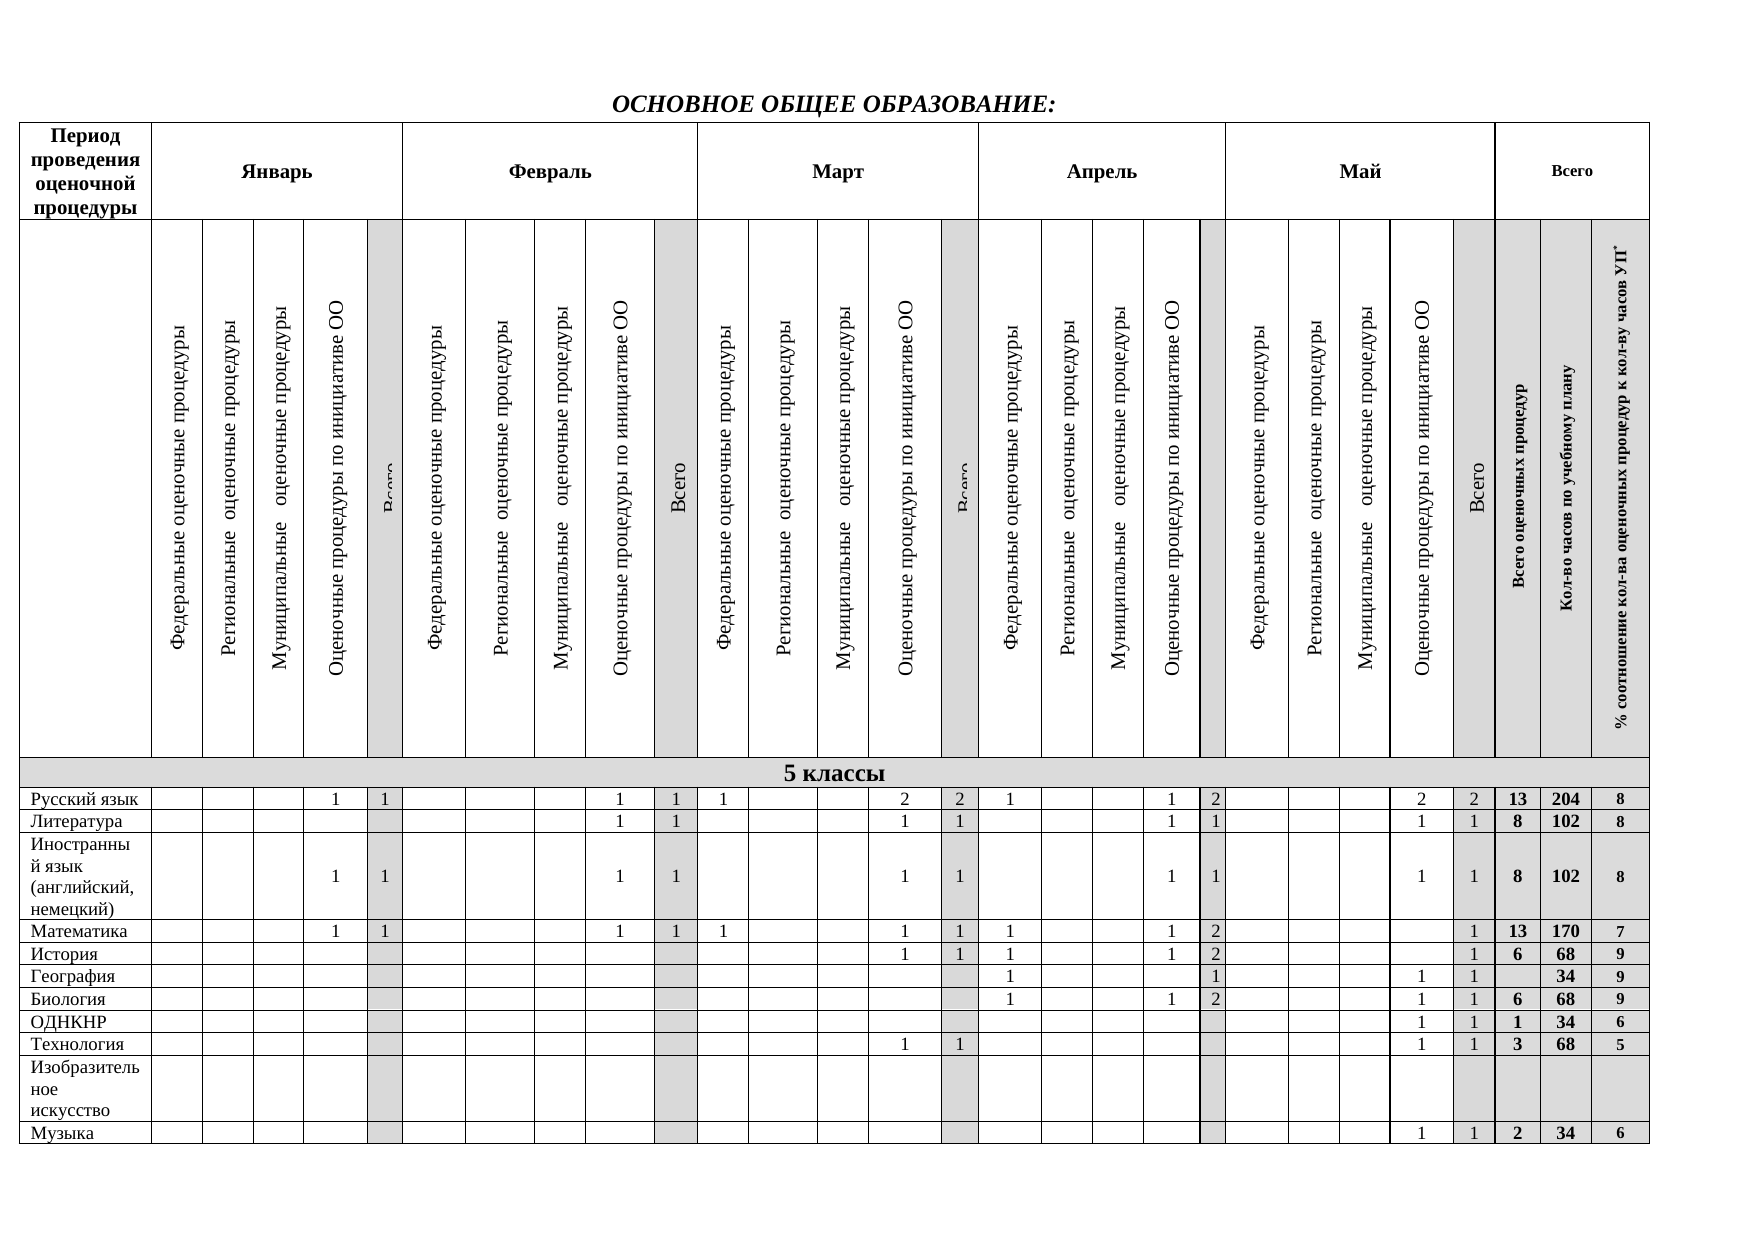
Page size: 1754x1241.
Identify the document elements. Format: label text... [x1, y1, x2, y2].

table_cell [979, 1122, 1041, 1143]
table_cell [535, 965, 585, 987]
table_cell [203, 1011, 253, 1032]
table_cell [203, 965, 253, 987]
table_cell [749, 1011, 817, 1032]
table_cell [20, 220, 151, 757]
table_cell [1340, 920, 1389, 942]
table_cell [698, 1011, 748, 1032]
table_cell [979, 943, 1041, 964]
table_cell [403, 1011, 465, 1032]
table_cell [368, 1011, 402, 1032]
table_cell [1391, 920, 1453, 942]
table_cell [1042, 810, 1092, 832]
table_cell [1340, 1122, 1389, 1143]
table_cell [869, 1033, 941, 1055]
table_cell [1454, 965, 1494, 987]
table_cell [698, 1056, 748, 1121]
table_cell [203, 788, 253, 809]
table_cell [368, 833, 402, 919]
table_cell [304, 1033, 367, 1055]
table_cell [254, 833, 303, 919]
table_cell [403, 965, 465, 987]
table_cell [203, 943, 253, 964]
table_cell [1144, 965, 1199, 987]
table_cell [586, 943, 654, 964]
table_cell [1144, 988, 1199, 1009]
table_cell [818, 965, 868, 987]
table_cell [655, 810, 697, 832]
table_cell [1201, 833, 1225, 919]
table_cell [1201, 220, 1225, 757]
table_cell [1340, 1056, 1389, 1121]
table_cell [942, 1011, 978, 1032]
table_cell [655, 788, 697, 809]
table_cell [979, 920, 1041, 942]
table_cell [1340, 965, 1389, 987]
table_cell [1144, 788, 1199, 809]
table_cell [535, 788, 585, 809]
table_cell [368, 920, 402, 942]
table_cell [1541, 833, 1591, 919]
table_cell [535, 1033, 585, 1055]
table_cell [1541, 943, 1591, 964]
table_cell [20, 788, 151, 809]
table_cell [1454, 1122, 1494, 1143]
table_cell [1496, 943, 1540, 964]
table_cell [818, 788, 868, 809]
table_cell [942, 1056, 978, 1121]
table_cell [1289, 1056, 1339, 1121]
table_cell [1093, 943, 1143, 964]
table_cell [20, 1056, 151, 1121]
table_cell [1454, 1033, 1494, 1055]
text ОСНОВНОЕ ОБЩЕЕ ОБРАЗОВАНИЕ: [29, 89, 1639, 117]
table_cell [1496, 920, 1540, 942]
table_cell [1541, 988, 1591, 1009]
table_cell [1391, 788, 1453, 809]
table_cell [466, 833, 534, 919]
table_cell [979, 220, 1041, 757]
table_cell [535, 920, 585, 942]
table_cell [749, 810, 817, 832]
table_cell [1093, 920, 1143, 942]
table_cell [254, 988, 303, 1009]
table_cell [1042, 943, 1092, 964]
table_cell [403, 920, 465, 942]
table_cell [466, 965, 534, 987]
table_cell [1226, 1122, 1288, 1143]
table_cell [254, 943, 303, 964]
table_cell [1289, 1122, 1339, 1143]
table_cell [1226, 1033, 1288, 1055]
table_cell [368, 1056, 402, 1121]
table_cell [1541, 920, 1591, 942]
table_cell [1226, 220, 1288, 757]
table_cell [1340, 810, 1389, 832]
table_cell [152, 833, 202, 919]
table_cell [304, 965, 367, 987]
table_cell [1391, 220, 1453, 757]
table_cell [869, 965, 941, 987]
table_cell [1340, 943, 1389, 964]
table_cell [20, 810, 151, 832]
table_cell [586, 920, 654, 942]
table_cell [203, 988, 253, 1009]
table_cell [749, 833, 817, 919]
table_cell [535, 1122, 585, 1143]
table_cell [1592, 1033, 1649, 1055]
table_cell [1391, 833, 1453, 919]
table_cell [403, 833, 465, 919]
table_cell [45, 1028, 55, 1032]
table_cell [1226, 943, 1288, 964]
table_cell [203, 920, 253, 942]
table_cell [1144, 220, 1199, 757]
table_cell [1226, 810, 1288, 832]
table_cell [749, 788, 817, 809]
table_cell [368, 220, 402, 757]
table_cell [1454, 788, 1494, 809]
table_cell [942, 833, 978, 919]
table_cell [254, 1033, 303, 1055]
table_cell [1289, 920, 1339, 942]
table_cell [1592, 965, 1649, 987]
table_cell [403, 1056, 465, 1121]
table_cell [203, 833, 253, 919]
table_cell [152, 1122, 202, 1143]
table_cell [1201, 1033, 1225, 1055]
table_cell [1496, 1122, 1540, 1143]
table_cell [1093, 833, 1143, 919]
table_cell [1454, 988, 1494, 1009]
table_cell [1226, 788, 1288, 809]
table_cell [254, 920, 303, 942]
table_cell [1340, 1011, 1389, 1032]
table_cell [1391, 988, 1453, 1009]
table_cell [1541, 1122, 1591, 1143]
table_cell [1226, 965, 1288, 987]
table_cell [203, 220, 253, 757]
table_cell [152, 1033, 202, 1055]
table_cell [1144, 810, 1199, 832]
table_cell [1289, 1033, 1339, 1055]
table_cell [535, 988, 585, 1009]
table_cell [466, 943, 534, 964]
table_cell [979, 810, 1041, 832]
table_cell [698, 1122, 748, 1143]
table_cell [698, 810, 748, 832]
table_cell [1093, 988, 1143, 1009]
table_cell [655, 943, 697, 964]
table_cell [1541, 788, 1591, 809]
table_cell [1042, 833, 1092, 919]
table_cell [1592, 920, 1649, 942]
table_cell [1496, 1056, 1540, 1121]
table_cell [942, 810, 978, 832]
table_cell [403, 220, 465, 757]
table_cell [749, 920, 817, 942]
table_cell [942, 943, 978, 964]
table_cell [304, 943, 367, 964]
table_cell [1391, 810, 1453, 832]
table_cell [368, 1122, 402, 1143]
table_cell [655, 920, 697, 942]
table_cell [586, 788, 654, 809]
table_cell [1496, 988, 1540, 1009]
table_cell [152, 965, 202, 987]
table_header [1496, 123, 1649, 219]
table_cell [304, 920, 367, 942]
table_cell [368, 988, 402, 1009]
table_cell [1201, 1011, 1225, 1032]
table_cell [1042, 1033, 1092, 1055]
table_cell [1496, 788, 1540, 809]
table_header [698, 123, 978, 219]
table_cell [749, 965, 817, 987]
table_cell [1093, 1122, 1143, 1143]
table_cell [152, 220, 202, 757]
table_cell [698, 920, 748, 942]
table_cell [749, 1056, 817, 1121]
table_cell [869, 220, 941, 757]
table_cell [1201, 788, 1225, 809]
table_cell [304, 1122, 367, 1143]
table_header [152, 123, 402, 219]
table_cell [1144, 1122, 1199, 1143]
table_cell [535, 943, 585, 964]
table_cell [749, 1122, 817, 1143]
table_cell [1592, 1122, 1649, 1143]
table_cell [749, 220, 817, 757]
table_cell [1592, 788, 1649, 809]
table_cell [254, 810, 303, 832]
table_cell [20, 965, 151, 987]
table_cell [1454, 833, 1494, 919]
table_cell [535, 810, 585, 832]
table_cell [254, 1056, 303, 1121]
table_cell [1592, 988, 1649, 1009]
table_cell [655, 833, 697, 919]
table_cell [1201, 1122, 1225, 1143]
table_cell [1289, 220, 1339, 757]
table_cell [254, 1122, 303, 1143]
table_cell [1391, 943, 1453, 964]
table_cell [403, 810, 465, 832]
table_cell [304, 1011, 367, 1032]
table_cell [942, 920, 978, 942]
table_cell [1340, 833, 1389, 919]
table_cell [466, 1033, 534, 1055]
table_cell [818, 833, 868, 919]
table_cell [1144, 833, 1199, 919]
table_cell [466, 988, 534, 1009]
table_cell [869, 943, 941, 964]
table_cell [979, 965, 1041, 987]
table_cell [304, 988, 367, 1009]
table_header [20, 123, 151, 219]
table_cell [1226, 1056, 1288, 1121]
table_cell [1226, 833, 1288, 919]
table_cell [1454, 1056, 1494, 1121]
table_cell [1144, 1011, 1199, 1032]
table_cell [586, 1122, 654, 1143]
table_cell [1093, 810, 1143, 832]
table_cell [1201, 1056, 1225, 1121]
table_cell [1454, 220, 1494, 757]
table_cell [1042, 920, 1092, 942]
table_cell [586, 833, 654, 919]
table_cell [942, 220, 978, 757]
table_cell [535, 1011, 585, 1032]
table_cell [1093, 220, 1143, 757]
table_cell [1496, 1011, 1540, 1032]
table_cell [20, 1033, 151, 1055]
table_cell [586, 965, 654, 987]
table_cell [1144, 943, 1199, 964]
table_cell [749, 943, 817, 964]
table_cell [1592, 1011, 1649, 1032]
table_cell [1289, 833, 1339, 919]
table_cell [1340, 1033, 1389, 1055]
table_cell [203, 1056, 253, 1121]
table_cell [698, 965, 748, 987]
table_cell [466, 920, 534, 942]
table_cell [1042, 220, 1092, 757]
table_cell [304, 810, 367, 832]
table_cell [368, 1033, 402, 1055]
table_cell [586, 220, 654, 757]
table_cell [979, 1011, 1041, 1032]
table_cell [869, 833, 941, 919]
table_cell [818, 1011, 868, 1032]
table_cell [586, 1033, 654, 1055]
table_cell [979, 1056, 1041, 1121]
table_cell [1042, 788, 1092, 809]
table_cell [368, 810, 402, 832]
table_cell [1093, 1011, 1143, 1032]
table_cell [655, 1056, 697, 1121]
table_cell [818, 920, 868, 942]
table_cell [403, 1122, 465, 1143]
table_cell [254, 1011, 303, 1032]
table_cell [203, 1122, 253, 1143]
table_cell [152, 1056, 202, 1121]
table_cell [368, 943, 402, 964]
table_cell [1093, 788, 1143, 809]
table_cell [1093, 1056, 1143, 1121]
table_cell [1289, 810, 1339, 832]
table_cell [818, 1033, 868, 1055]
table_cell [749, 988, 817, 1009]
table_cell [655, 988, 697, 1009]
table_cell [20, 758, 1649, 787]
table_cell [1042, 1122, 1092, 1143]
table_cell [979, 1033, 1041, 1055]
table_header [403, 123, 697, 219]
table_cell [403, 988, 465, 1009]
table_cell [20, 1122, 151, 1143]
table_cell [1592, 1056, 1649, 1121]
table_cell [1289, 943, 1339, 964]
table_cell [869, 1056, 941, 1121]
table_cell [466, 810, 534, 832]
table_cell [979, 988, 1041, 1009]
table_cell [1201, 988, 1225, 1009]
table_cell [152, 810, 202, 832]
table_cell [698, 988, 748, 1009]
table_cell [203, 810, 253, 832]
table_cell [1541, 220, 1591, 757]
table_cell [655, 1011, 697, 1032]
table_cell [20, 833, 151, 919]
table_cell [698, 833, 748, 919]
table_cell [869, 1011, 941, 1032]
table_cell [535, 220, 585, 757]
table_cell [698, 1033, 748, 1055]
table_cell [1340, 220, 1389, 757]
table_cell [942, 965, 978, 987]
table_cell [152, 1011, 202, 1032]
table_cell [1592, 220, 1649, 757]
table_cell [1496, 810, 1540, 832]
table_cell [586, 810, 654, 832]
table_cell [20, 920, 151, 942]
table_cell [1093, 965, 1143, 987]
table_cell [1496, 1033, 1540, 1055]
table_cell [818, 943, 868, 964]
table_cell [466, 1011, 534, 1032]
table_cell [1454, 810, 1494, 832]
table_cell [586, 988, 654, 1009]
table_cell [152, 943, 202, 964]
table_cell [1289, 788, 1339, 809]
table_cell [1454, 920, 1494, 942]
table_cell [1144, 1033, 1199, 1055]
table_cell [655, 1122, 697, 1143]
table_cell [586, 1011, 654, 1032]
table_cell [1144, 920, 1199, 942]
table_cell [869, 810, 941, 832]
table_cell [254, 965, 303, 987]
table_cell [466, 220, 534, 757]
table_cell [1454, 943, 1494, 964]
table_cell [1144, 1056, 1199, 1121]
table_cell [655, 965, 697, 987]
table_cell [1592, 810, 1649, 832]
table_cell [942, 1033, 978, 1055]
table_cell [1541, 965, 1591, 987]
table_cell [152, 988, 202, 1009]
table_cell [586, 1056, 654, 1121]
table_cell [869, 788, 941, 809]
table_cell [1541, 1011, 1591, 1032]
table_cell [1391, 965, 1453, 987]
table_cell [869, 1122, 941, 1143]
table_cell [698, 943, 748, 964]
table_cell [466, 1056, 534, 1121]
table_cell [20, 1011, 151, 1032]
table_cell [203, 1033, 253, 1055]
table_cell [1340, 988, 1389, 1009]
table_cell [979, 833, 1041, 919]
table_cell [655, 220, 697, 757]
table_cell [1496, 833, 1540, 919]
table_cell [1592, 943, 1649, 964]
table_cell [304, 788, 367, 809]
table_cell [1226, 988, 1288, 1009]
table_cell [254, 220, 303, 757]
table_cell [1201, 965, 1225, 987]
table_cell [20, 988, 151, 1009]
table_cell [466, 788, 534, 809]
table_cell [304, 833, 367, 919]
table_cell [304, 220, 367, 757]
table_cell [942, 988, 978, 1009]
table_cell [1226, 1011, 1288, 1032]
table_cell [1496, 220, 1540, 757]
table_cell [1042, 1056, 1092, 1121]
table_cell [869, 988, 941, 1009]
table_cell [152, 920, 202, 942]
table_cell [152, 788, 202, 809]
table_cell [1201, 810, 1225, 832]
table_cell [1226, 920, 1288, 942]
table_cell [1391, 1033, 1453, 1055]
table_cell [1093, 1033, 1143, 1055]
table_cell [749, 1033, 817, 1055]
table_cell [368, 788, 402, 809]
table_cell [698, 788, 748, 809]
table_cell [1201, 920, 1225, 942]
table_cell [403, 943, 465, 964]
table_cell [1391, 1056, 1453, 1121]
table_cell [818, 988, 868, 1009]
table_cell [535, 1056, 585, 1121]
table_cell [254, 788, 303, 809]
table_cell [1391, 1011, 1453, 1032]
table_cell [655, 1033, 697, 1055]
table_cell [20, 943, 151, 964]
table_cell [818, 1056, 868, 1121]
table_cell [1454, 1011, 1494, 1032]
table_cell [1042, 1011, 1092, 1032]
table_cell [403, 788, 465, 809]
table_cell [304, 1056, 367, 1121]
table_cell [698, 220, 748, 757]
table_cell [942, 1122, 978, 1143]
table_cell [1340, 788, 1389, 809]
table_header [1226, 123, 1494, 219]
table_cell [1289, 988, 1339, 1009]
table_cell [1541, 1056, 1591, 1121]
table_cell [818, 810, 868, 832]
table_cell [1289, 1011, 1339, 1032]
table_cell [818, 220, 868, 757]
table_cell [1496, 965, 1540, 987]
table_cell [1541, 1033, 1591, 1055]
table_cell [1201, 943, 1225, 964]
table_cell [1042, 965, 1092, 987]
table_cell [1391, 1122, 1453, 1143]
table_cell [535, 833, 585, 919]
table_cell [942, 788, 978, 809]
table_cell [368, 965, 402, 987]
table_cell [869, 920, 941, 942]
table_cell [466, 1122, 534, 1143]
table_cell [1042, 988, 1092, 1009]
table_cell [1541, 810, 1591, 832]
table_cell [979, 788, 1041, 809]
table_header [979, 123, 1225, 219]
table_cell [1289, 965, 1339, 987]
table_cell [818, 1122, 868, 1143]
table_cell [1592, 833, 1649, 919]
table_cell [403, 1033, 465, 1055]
